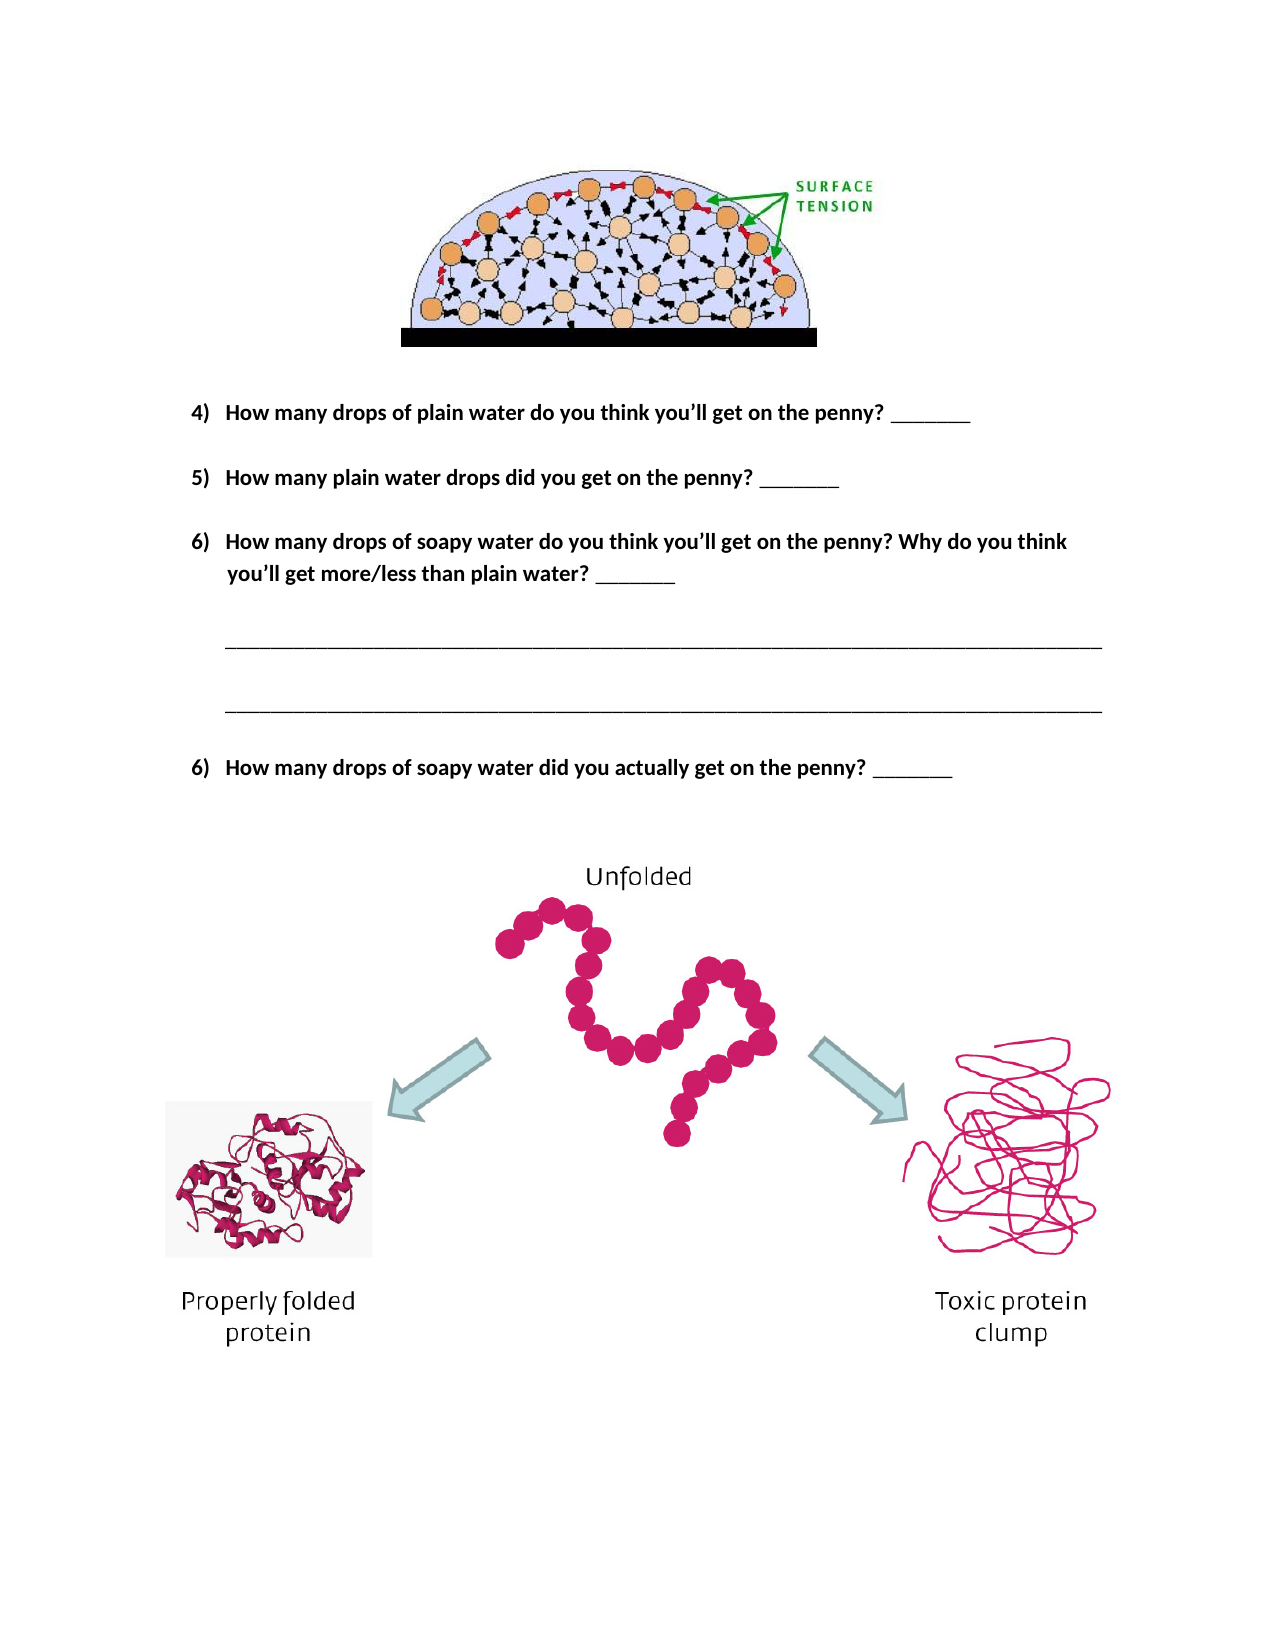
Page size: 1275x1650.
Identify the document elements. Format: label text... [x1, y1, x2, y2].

picture [150, 847, 1125, 1366]
text 6) How many drops of soapy water do you think you’ll get on the penny? Why do you think [150, 527, 1125, 555]
text 6) How many drops of soapy water did you actually get on the penny? _______ [150, 753, 1125, 781]
text you’ll get more/less than plain water? _______ [150, 559, 1125, 587]
picture [386, 150, 889, 363]
text _____________________________________________________________________________ [225, 624, 1125, 652]
text _____________________________________________________________________________ [225, 688, 1125, 716]
text 5) How many plain water drops did you get on the penny? _______ [150, 463, 1125, 491]
text 4) How many drops of plain water do you think you’ll get on the penny? _______ [150, 398, 1125, 427]
